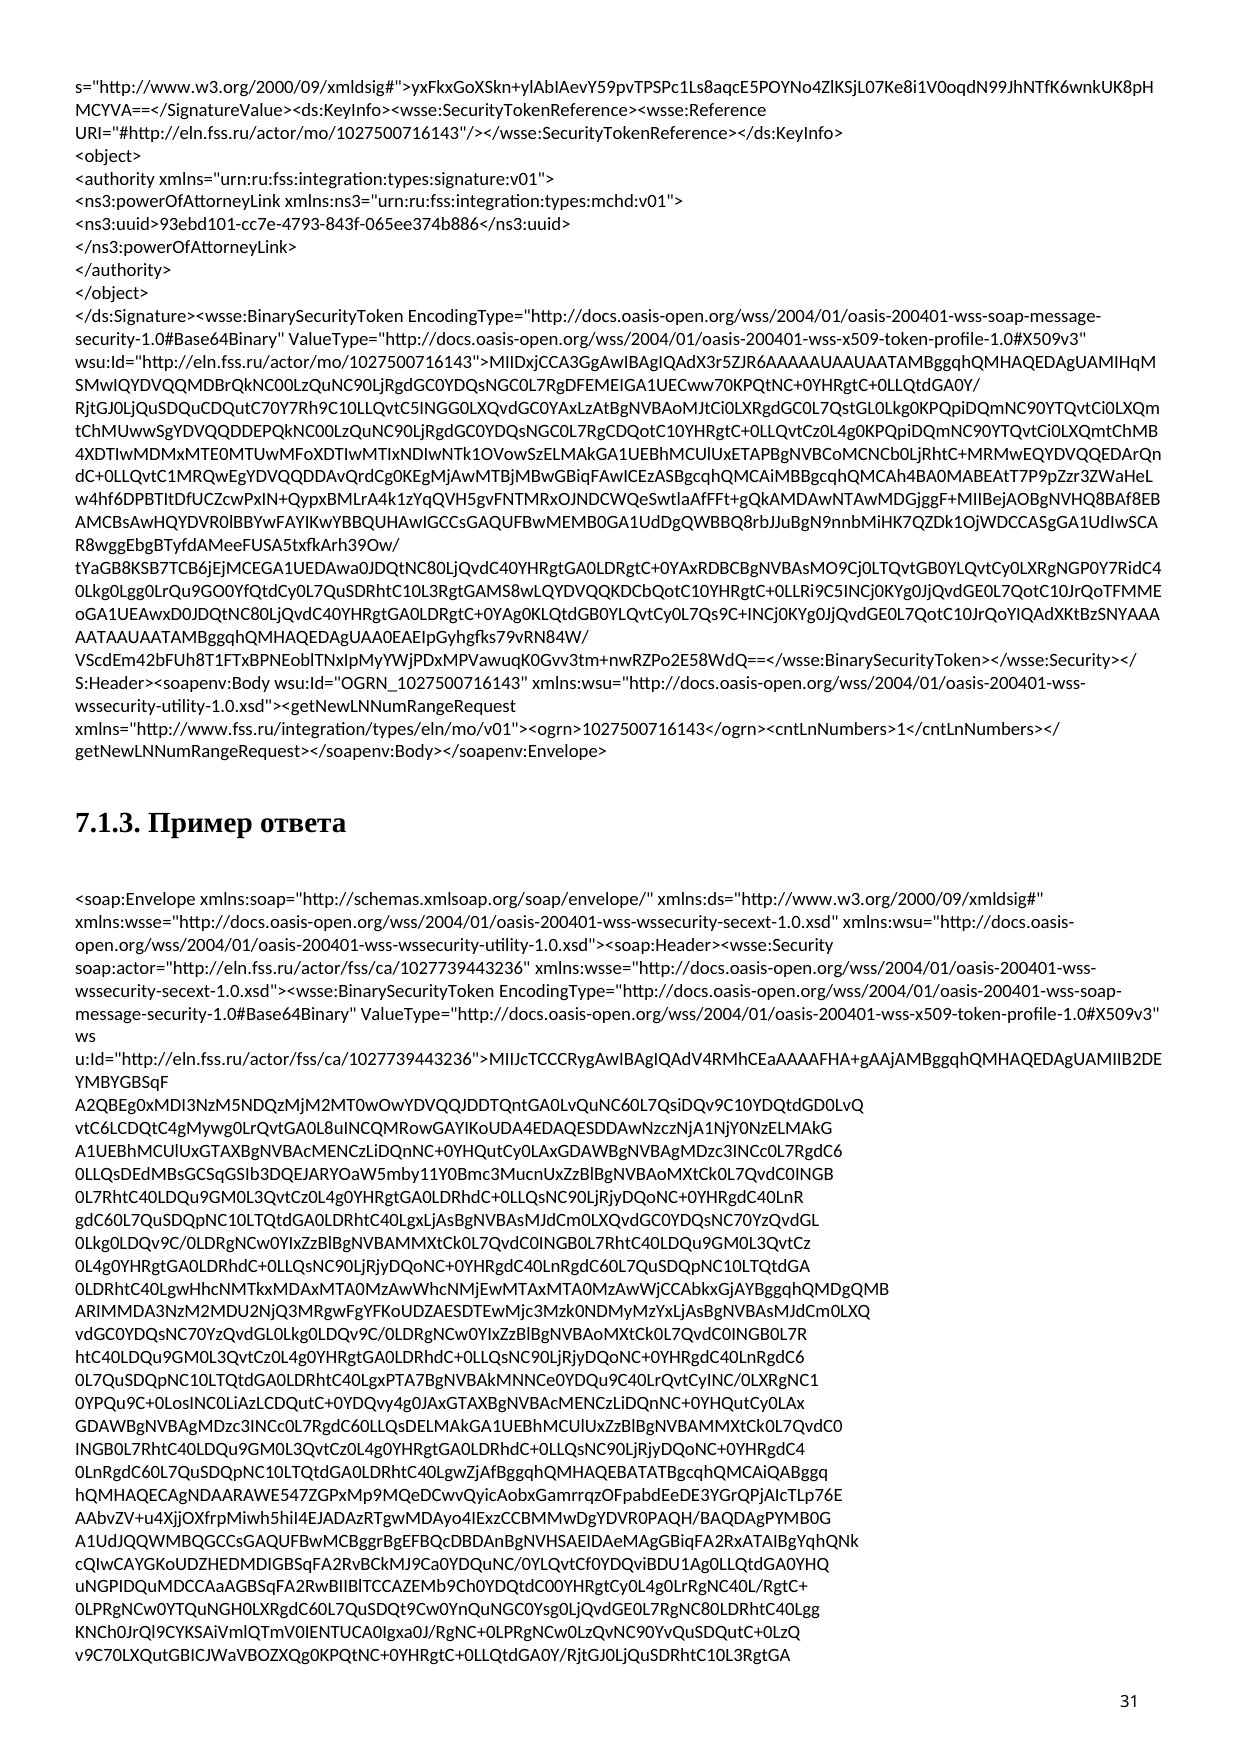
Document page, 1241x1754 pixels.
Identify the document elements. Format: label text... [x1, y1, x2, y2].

text </ds:Signature><wsse:BinarySecurityToken EncodingType="http://docs.oasis-open.org/wss/2004/01/oasis-200401-wss-soap-message-security-1.0#Base64Binary" ValueType="http://docs.oasis-open.org/wss/2004/01/oasis-200401-wss-x509-token-profile-1.0#X509v3" wsu:Id="http://eln.fss.ru/actor/mo/1027500716143">MIIDxjCCA3GgAwIBAgIQAdX3r5ZJR6AAAAAUAAUAATAMBggqhQMHAQEDAgUAMIHqMSMwIQYDVQQMDBrQkNC00LzQuNC90LjRgdGC0YDQsNGC0L7RgDFEMEIGA1UECww70KPQtNC+0YHRgtC+0LLQtdGA0Y/RjtGJ0LjQuSDQuCDQutC70Y7Rh9C10LLQvtC5INGG0LXQvdGC0YAxLzAtBgNVBAoMJtCi0LXRgdGC0L7QstGL0Lkg0KPQpiDQmNC90YTQvtCi0LXQmtChMUwwSgYDVQQDDEPQkNC00LzQuNC90LjRgdGC0YDQsNGC0L7RgCDQotC10YHRgtC+0LLQvtCz0L4g0KPQpiDQmNC90YTQvtCi0LXQmtChMB4XDTIwMDMxMTE0MTUwMFoXDTIwMTIxNDIwNTk1OVowSzELMAkGA1UEBhMCUlUxETAPBgNVBCoMCNCb0LjRhtC+MRMwEQYDVQQEDArQndC+0LLQvtC1MRQwEgYDVQQDDAvQrdCg0KEgMjAwMTBjMBwGBiqFAwICEzASBgcqhQMCAiMBBgcqhQMCAh4BA0MABEAtT7P9pZzr3ZWaHeLw4hf6DPBTItDfUCZcwPxIN+QypxBMLrA4k1zYqQVH5gvFNTMRxOJNDCWQeSwtlaAfFFt+gQkAMDAwNTAwMDGjggF+MIIBejAOBgNVHQ8BAf8EBAMCBsAwHQYDVR0lBBYwFAYIKwYBBQUHAwIGCCsGAQUFBwMEMB0GA1UdDgQWBBQ8rbJJuBgN9nnbMiHK7QZDk1OjWDCCASgGA1UdIwSCAR8wggEbgBTyfdAMeeFUSA5txfkArh39Ow/tYaGB8KSB7TCB6jEjMCEGA1UEDAwa0JDQtNC80LjQvdC40YHRgtGA0LDRgtC+0YAxRDBCBgNVBAsMO9Cj0LTQvtGB0YLQvtCy0LXRgNGP0Y7RidC40Lkg0Lgg0LrQu9GO0YfQtdCy0L7QuSDRhtC10L3RgtGAMS8wLQYDVQQKDCbQotC10YHRgtC+0LLRi9C5INCj0KYg0JjQvdGE0L7QotC10JrQoTFMMEoGA1UEAwxD0JDQtNC80LjQvdC40YHRgtGA0LDRgtC+0YAg0KLQtdGB0YLQvtCy0L7Qs9C+INCj0KYg0JjQvdGE0L7QotC10JrQoYIQAdXKtBzSNYAAAAATAAUAATAMBggqhQMHAQEDAgUAA0EAEIpGyhgfks79vRN84W/VScdEm42bFUh8T1FTxBPNEoblTNxIpMyYWjPDxMPVawuqK0Gvv3tm+nwRZPo2E58WdQ==</wsse:BinarySecurityToken></wsse:Security></S:Header><soapenv:Body wsu:Id="OGRN_1027500716143" xmlns:wsu="http://docs.oasis-open.org/wss/2004/01/oasis-200401-wss-wssecurity-utility-1.0.xsd"><getNewLNNumRangeRequest xmlns="http://www.fss.ru/integration/types/eln/mo/v01"><ogrn>1027500716143</ogrn><cntLnNumbers>1</cntLnNumbers></getNewLNNumRangeRequest></soapenv:Body></soapenv:Envelope> [75, 304, 1165, 762]
text 0L4g0YHRgtGA0LDRhdC+0LLQsNC90LjRjyDQoNC+0YHRgdC40LnRgdC60L7QuSDQpNC10LTQtdGA [75, 1254, 1165, 1277]
text 0LDRhtC40LgwHhcNMTkxMDAxMTA0MzAwWhcNMjEwMTAxMTA0MzAwWjCCAbkxGjAYBggqhQMDgQMB [75, 1277, 1165, 1299]
text GDAWBgNVBAgMDzc3INCc0L7RgdC60LLQsDELMAkGA1UEBhMCUlUxZzBlBgNVBAMMXtCk0L7QvdC0 [75, 1414, 1165, 1437]
text v9C70LXQutGBICJWaVBOZXQg0KPQtNC+0YHRgtC+0LLQtdGA0Y/RjtGJ0LjQuSDRhtC10L3RgtGA [75, 1643, 1165, 1666]
text </object> [75, 281, 1165, 304]
text 0YPQu9C+0LosINC0LiAzLCDQutC+0YDQvy4g0JAxGTAXBgNVBAcMENCzLiDQnNC+0YHQutCy0LAx [75, 1391, 1165, 1414]
text <soap:Envelope xmlns:soap="http://schemas.xmlsoap.org/soap/envelope/" xmlns:ds="http://www.w3.org/2000/09/xmldsig#" xmlns:wsse="http://docs.oasis-open.org/wss/2004/01/oasis-200401-wss-wssecurity-secext-1.0.xsd" xmlns:wsu="http://docs.oasis-open.org/wss/2004/01/oasis-200401-wss-wssecurity-utility-1.0.xsd"><soap:Header><wsse:Security soap:actor="http://eln.fss.ru/actor/fss/ca/1027739443236" xmlns:wsse="http://docs.oasis-open.org/wss/2004/01/oasis-200401-wss-wssecurity-secext-1.0.xsd"><wsse:BinarySecurityToken EncodingType="http://docs.oasis-open.org/wss/2004/01/oasis-200401-wss-soap-message-security-1.0#Base64Binary" ValueType="http://docs.oasis-open.org/wss/2004/01/oasis-200401-wss-x509-token-profile-1.0#X509v3" wsu:Id="http://eln.fss.ru/actor/fss/ca/1027739443236">MIIJcTCCCRygAwIBAgIQAdV4RMhCEaAAAAFHA+gAAjAMBggqhQMHAQEDAgUAMIIB2DEYMBYGBSqF [75, 887, 1165, 1093]
text 0LPRgNCw0YTQuNGH0LXRgdC60L7QuSDQt9Cw0YnQuNGC0Ysg0LjQvdGE0L7RgNC80LDRhtC40Lgg [75, 1597, 1165, 1620]
text <ns3:uuid>93ebd101-cc7e-4793-843f-065ee374b886</ns3:uuid> [75, 212, 1165, 235]
text 0LnRgdC60L7QuSDQpNC10LTQtdGA0LDRhtC40LgwZjAfBggqhQMHAQEBATATBgcqhQMCAiQABggq [75, 1460, 1165, 1483]
text 0L7QuSDQpNC10LTQtdGA0LDRhtC40LgxPTA7BgNVBAkMNNCe0YDQu9C40LrQvtCyINC/0LXRgNC1 [75, 1368, 1165, 1391]
text ARIMMDA3NzM2MDU2NjQ3MRgwFgYFKoUDZAESDTEwMjc3Mzk0NDMyMzYxLjAsBgNVBAsMJdCm0LXQ [75, 1299, 1165, 1322]
text A1UdJQQWMBQGCCsGAQUFBwMCBggrBgEFBQcDBDAnBgNVHSAEIDAeMAgGBiqFA2RxATAIBgYqhQNk [75, 1529, 1165, 1552]
text 7.1.3. Пример ответа [75, 806, 1165, 839]
text INGB0L7RhtC40LDQu9GM0L3QvtCz0L4g0YHRgtGA0LDRhdC+0LLQsNC90LjRjyDQoNC+0YHRgdC4 [75, 1437, 1165, 1460]
text <authority xmlns="urn:ru:fss:integration:types:signature:v01"> [75, 167, 1165, 189]
text vdGC0YDQsNC70YzQvdGL0Lkg0LDQv9C/0LDRgNCw0YIxZzBlBgNVBAoMXtCk0L7QvdC0INGB0L7R [75, 1322, 1165, 1345]
text hQMHAQECAgNDAARAWE547ZGPxMp9MQeDCwvQyicAobxGamrrqzOFpabdEeDE3YGrQPjAIcTLp76E [75, 1483, 1165, 1506]
text A2QBEg0xMDI3NzM5NDQzMjM2MT0wOwYDVQQJDDTQntGA0LvQuNC60L7QsiDQv9C10YDQtdGD0LvQ [75, 1093, 1165, 1116]
text AAbvZV+u4XjjOXfrpMiwh5hiI4EJADAzRTgwMDAyo4IExzCCBMMwDgYDVR0PAQH/BAQDAgPYMB0G [75, 1506, 1165, 1529]
text vtC6LCDQtC4gMywg0LrQvtGA0L8uINCQMRowGAYIKoUDA4EDAQESDDAwNzczNjA1NjY0NzELMAkG [75, 1116, 1165, 1139]
text KNCh0JrQl9CYKSAiVmlQTmV0IENTUCA0Igxa0J/RgNC+0LPRgNCw0LzQvNC90YvQuSDQutC+0LzQ [75, 1620, 1165, 1643]
text A1UEBhMCUlUxGTAXBgNVBAcMENCzLiDQnNC+0YHQutCy0LAxGDAWBgNVBAgMDzc3INCc0L7RgdC6 [75, 1139, 1165, 1162]
text 0LLQsDEdMBsGCSqGSIb3DQEJARYOaW5mby11Y0Bmc3MucnUxZzBlBgNVBAoMXtCk0L7QvdC0INGB [75, 1162, 1165, 1185]
text </ns3:powerOfAttorneyLink> [75, 235, 1165, 258]
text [75, 75, 1165, 144]
text 0L7RhtC40LDQu9GM0L3QvtCz0L4g0YHRgtGA0LDRhdC+0LLQsNC90LjRjyDQoNC+0YHRgdC40LnR [75, 1185, 1165, 1208]
text <ns3:powerOfAttorneyLink xmlns:ns3="urn:ru:fss:integration:types:mchd:v01"> [75, 189, 1165, 212]
text 0Lkg0LDQv9C/0LDRgNCw0YIxZzBlBgNVBAMMXtCk0L7QvdC0INGB0L7RhtC40LDQu9GM0L3QvtCz [75, 1231, 1165, 1254]
text <object> [75, 144, 1165, 167]
text </authority> [75, 258, 1165, 281]
text uNGPIDQuMDCCAaAGBSqFA2RwBIIBlTCCAZEMb9Ch0YDQtdC00YHRgtCy0L4g0LrRgNC40L/RgtC+ [75, 1574, 1165, 1597]
text gdC60L7QuSDQpNC10LTQtdGA0LDRhtC40LgxLjAsBgNVBAsMJdCm0LXQvdGC0YDQsNC70YzQvdGL [75, 1208, 1165, 1231]
text cQIwCAYGKoUDZHEDMDIGBSqFA2RvBCkMJ9Ca0YDQuNC/0YLQvtCf0YDQviBDU1Ag0LLQtdGA0YHQ [75, 1552, 1165, 1574]
text htC40LDQu9GM0L3QvtCz0L4g0YHRgtGA0LDRhdC+0LLQsNC90LjRjyDQoNC+0YHRgdC40LnRgdC6 [75, 1345, 1165, 1368]
